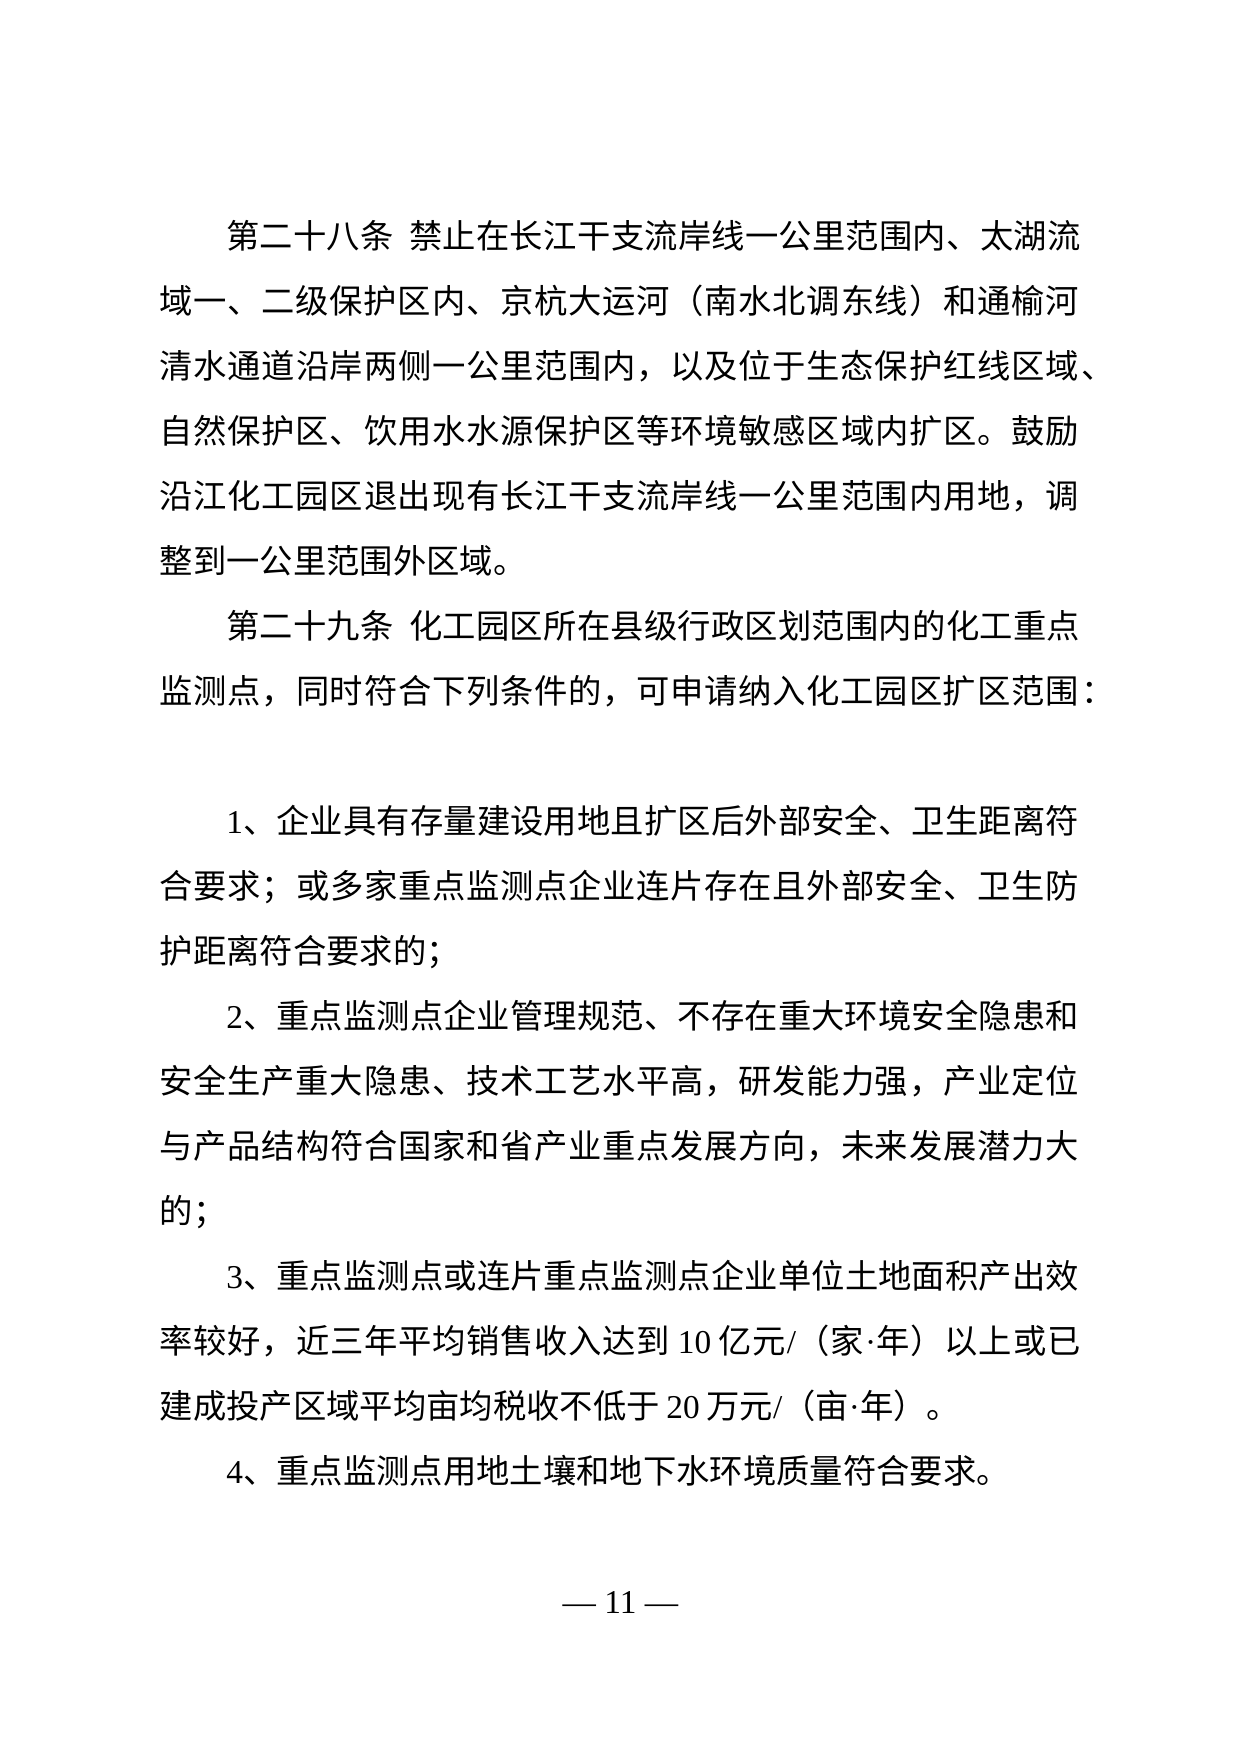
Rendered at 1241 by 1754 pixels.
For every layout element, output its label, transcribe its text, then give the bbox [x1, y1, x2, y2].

text 第二十九条 化工园区所在县级行政区划范围内的化工重点监测点，同时符合下列条件的，可申请纳入化工园区扩区范围： [159, 592, 1081, 787]
text 1、企业具有存量建设用地且扩区后外部安全、卫生距离符合要求；或多家重点监测点企业连片存在且外部安全、卫生防护距离符合要求的； [159, 787, 1081, 982]
text 第二十八条 禁止在长江干支流岸线一公里范围内、太湖流域一、二级保护区内、京杭大运河（南水北调东线）和通榆河清水通道沿岸两侧一公里范围内，以及位于生态保护红线区域、自然保护区、饮用水水源保护区等环境敏感区域内扩区。鼓励沿江化工园区退出现有长江干支流岸线一公里范围内用地，调整到一公里范围外区域。 [159, 202, 1081, 592]
text 4、重点监测点用地土壤和地下水环境质量符合要求。 [159, 1437, 1081, 1502]
text 2、重点监测点企业管理规范、不存在重大环境安全隐患和安全生产重大隐患、技术工艺水平高，研发能力强，产业定位与产品结构符合国家和省产业重点发展方向，未来发展潜力大的； [159, 982, 1081, 1242]
text 3、重点监测点或连片重点监测点企业单位土地面积产出效率较好，近三年平均销售收入达到10亿元/（家·年）以上或已建成投产区域平均亩均税收不低于20万元/（亩·年）。 [159, 1242, 1081, 1437]
